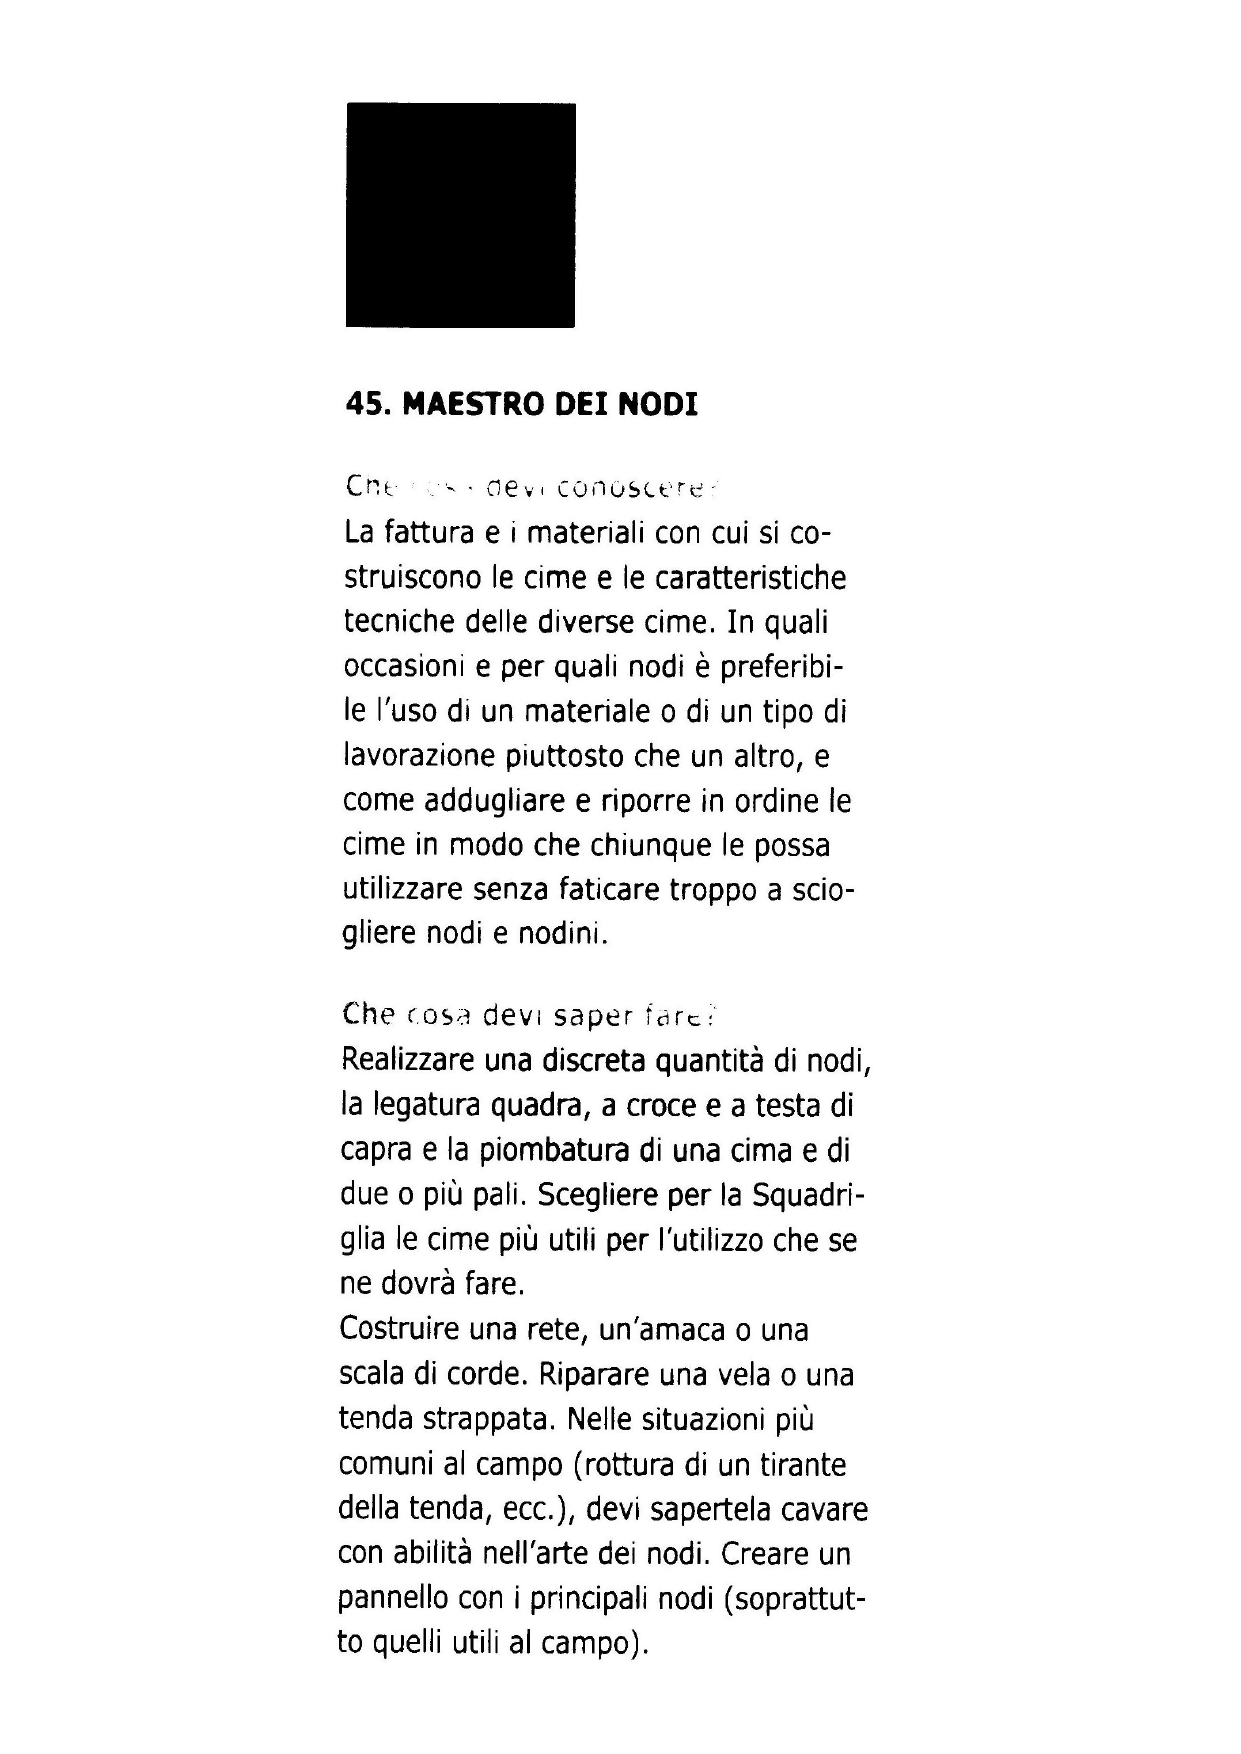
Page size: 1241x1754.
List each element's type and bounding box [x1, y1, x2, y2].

picture [313, 75, 927, 1679]
